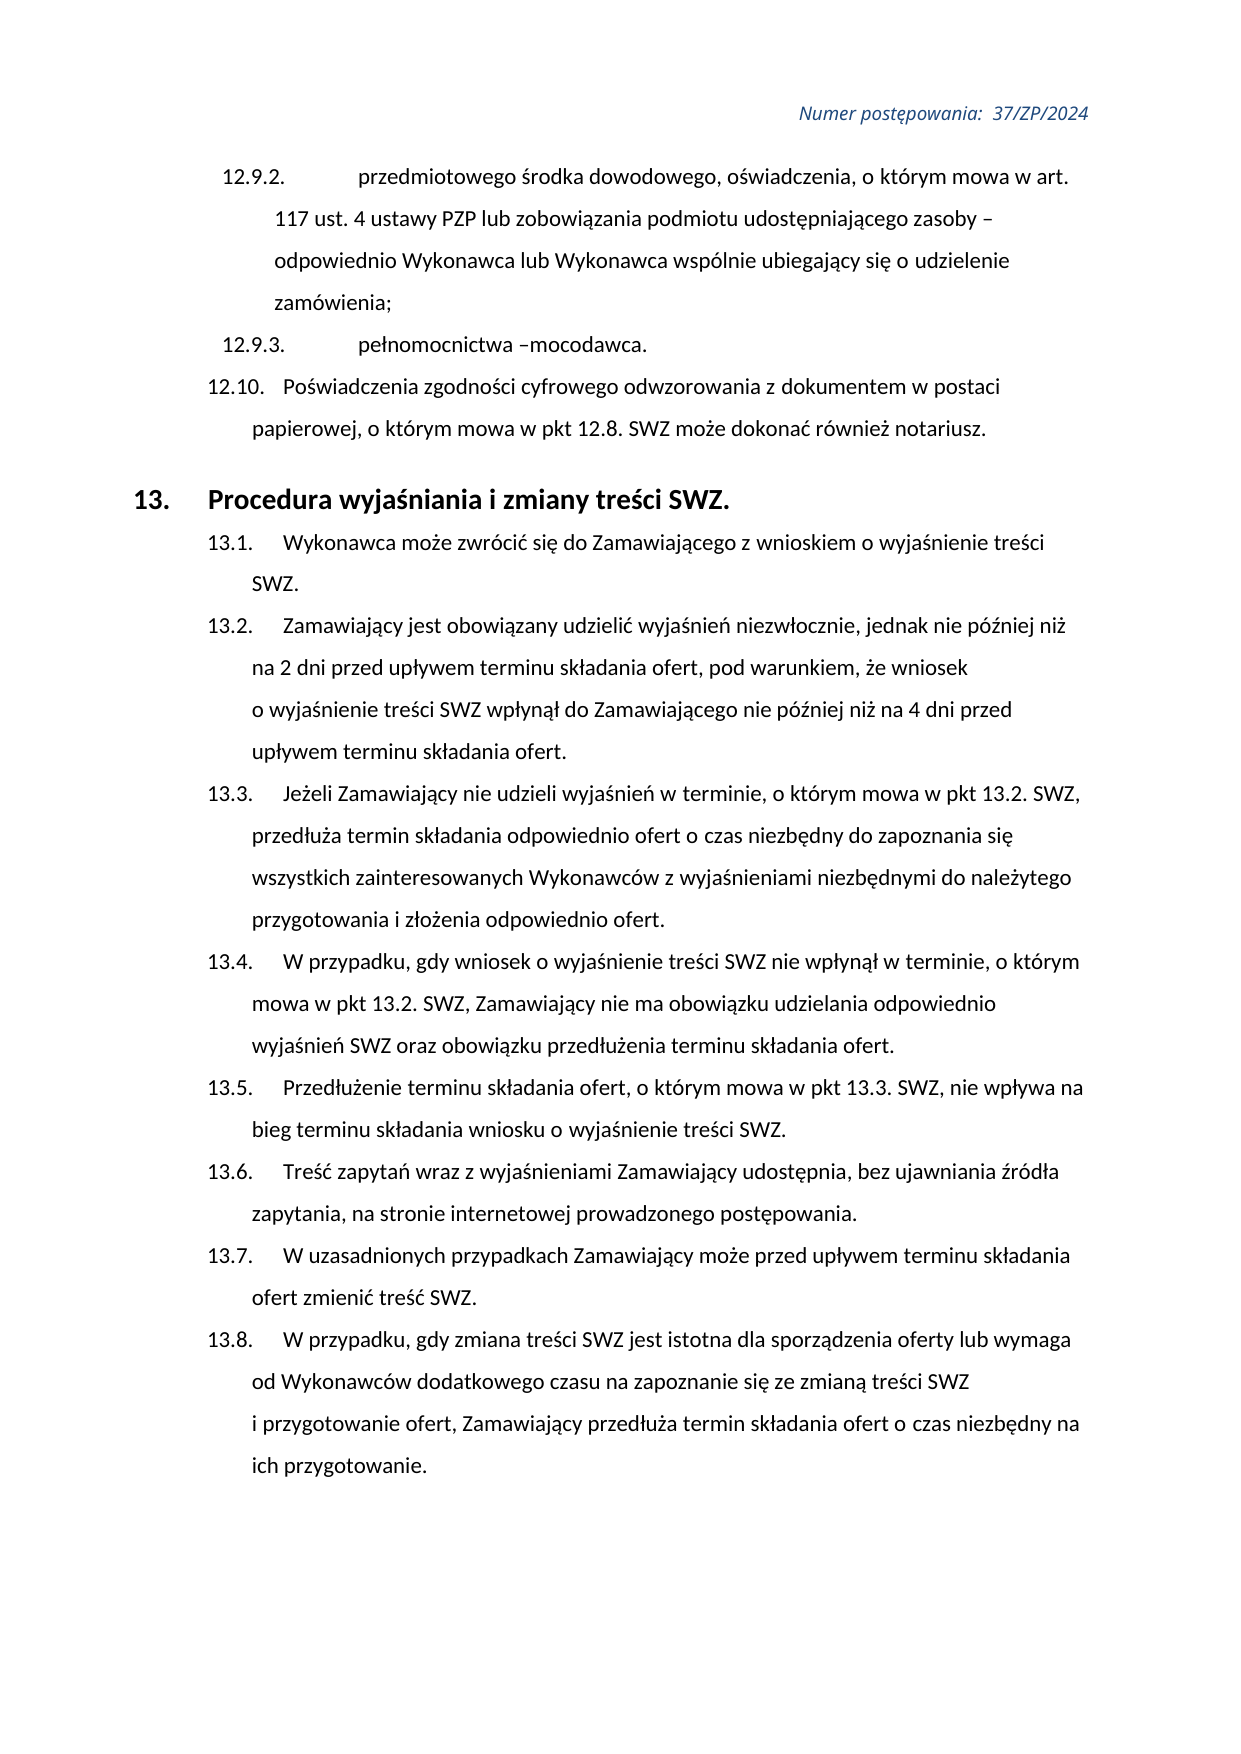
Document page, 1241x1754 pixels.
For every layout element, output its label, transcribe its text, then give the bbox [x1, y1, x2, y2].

list W uzasadnionych przypadkach Zamawiający może przed upływem terminu składania ofert zmienić treść SWZ. [207, 1241, 1090, 1311]
list pełnomocnictwa –mocodawca. [222, 330, 1090, 358]
list przedmiotowego środka dowodowego, oświadczenia, o którym mowa w art. 117 ust. 4 ustawy PZP lub zobowiązania podmiotu udostępniającego zasoby – odpowiednio Wykonawca lub Wykonawca wspólnie ubiegający się o udzielenie zamówienia; [222, 162, 1090, 316]
list Treść zapytań wraz z wyjaśnieniami Zamawiający udostępnia, bez ujawniania źródła zapytania, na stronie internetowej prowadzonego postępowania. [207, 1157, 1090, 1227]
list Poświadczenia zgodności cyfrowego odwzorowania z dokumentem w postaci papierowej, o którym mowa w pkt 12.8. SWZ może dokonać również notariusz. [207, 372, 1090, 442]
list Przedłużenie terminu składania ofert, o którym mowa w pkt 13.3. SWZ, nie wpływa na bieg terminu składania wniosku o wyjaśnienie treści SWZ. [207, 1073, 1090, 1143]
list Wykonawca może zwrócić się do Zamawiającego z wnioskiem o wyjaśnienie treści SWZ. [207, 528, 1090, 598]
list W przypadku, gdy zmiana treści SWZ jest istotna dla sporządzenia oferty lub wymaga od Wykonawców dodatkowego czasu na zapoznanie się ze zmianą treści SWZ i przygotowanie ofert, Zamawiający przedłuża termin składania ofert o czas niezbędny na ich przygotowanie. [207, 1325, 1090, 1479]
list Zamawiający jest obowiązany udzielić wyjaśnień niezwłocznie, jednak nie później niż na 2 dni przed upływem terminu składania ofert, pod warunkiem, że wniosek o wyjaśnienie treści SWZ wpłynął do Zamawiającego nie później niż na 4 dni przed upływem terminu składania ofert. [207, 612, 1090, 766]
list W przypadku, gdy wniosek o wyjaśnienie treści SWZ nie wpłynął w terminie, o którym mowa w pkt 13.2. SWZ, Zamawiający nie ma obowiązku udzielania odpowiednio wyjaśnień SWZ oraz obowiązku przedłużenia terminu składania ofert. [207, 947, 1090, 1059]
subtitle Procedura wyjaśniania i zmiany treści SWZ. [133, 481, 1090, 517]
list Jeżeli Zamawiający nie udzieli wyjaśnień w terminie, o którym mowa w pkt 13.2. SWZ, przedłuża termin składania odpowiednio ofert o czas niezbędny do zapoznania się wszystkich zainteresowanych Wykonawców z wyjaśnieniami niezbędnymi do należytego przygotowania i złożenia odpowiednio ofert. [207, 779, 1090, 933]
